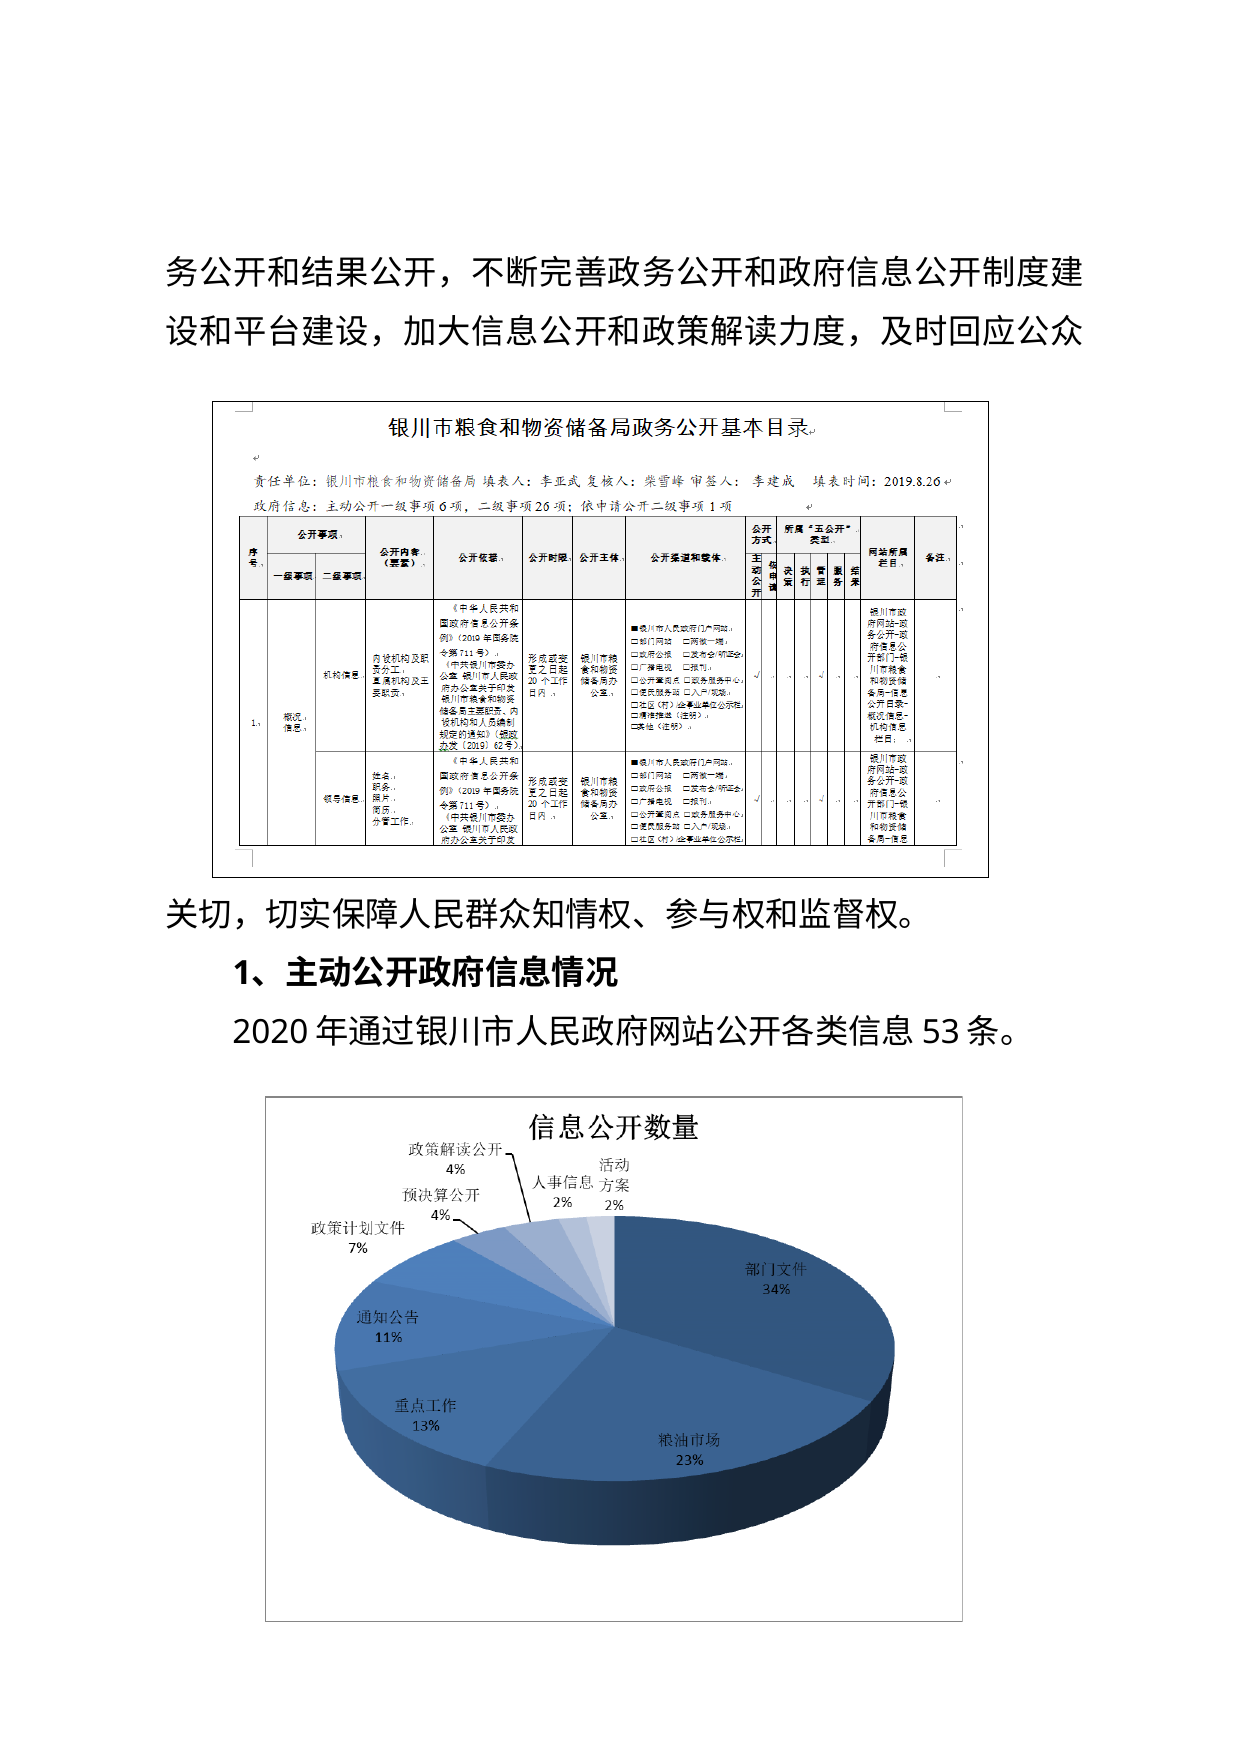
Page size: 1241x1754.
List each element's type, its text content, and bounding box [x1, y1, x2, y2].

text 2020年通过银川市人民政府网站公开各类信息53条。 [165, 999, 1087, 1058]
picture [213, 402, 988, 877]
picture [265, 1096, 963, 1622]
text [165, 241, 1087, 941]
text 1、主动公开政府信息情况 [165, 941, 1087, 999]
